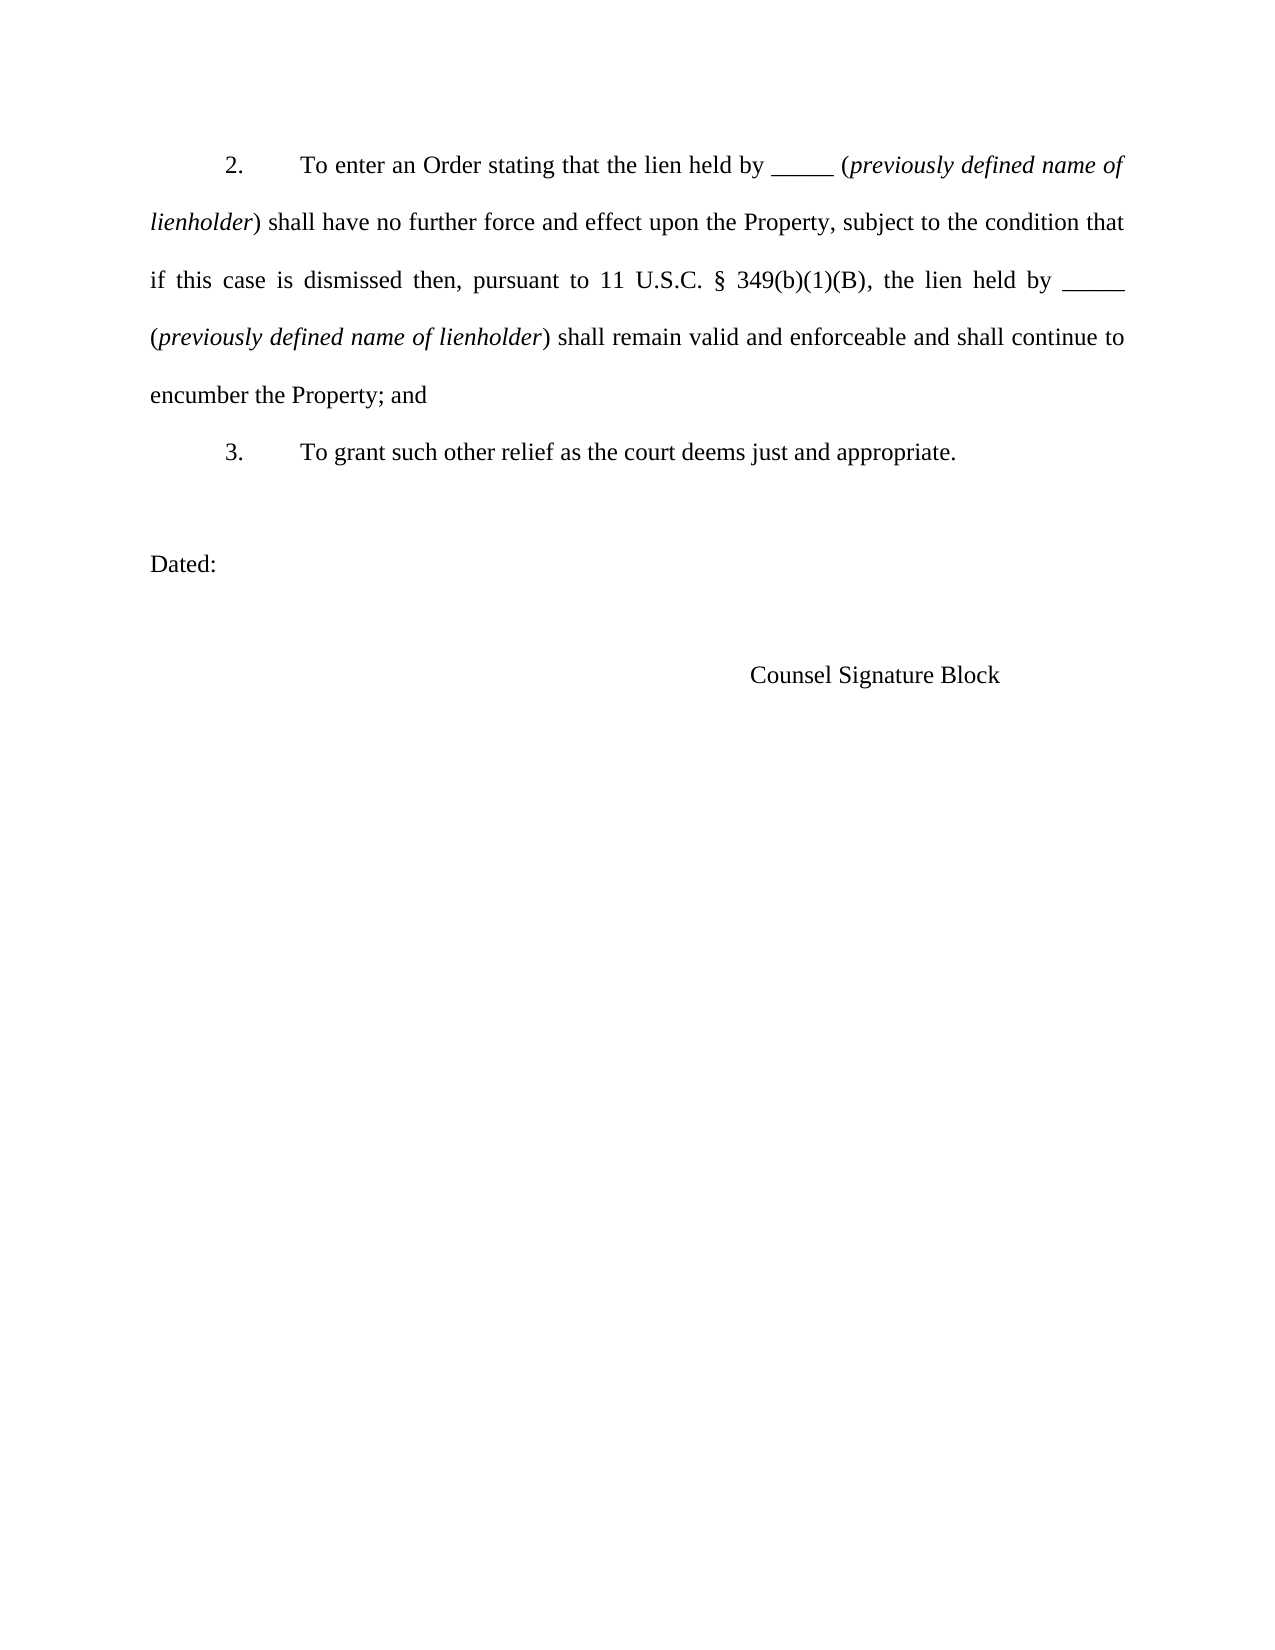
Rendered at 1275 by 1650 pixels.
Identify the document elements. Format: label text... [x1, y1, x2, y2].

text Dated: [150, 549, 1125, 578]
text Counsel Signature Block [150, 660, 1125, 689]
list To enter an Order stating that the lien held by _____ (previously defined name of lienholder) shall have no further force and effect upon the Property, subject to the condition that if this case is dismissed then, pursuant to 11 U.S.C. § 349(b)(1)(B), the lien held by _____ (previously defined name of lienholder) shall remain valid and enforceable and shall continue to encumber the Property; and [150, 150, 1125, 409]
list To grant such other relief as the court deems just and appropriate. [150, 437, 1125, 466]
